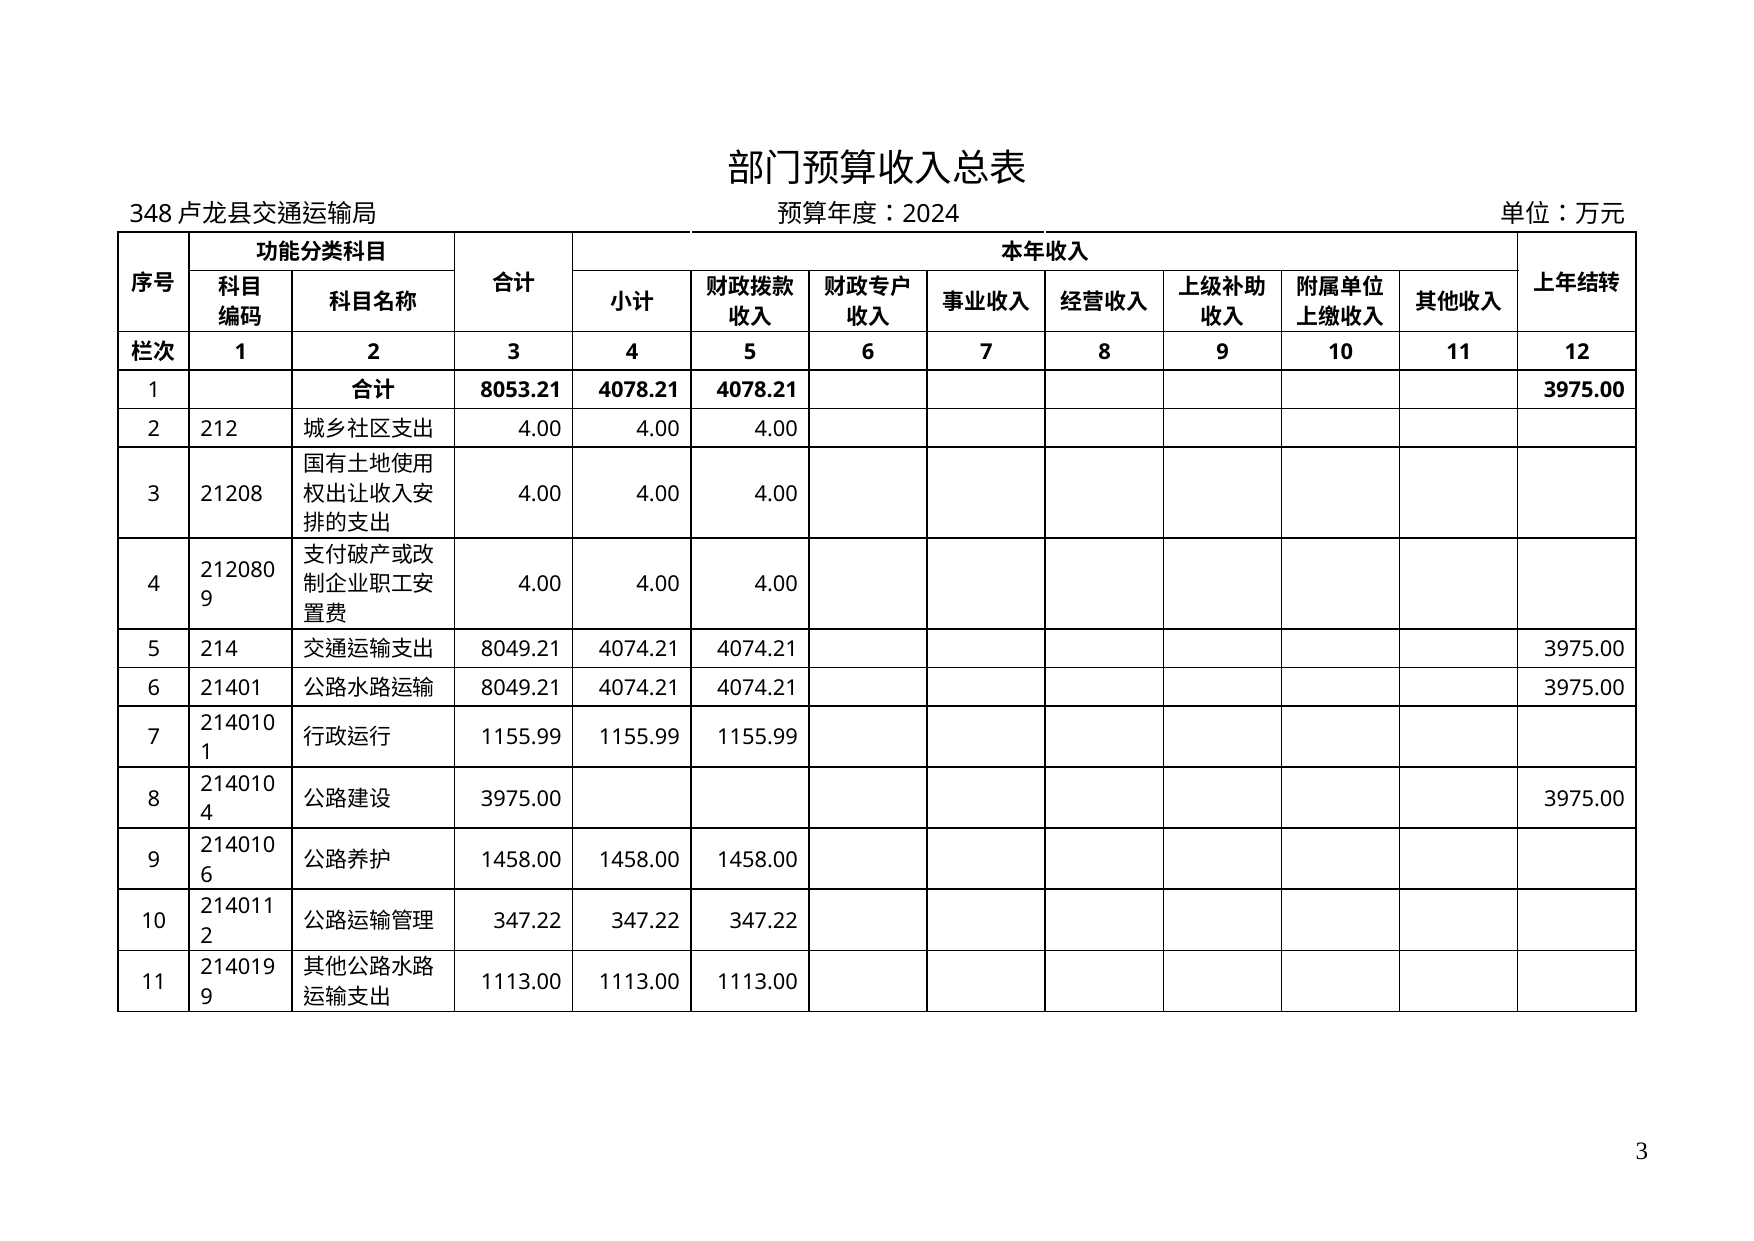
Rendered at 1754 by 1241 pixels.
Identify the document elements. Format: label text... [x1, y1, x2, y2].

table_cell [810, 890, 926, 949]
table_cell [810, 409, 926, 446]
table_cell 4074.21 [692, 668, 808, 705]
table_cell 3975.00 [1518, 768, 1635, 827]
table_cell [1282, 707, 1399, 766]
table_cell [810, 668, 926, 705]
table_cell 4074.21 [573, 668, 690, 705]
table_header 348卢龙县交通运输局 [119, 195, 690, 231]
table_cell 9 [1164, 332, 1281, 369]
table_cell 4 [119, 539, 188, 628]
table_cell [1046, 668, 1163, 705]
table_cell 4.00 [573, 448, 690, 537]
table_cell 公路建设 [293, 768, 454, 827]
table_cell 行政运行 [293, 707, 454, 766]
table_cell 序号 [119, 233, 188, 331]
table_cell [1046, 409, 1163, 446]
table_cell 1458.00 [692, 829, 808, 888]
table_cell [928, 448, 1044, 537]
table_cell [1400, 890, 1517, 949]
table_cell 11 [119, 951, 188, 1011]
table_cell [1400, 829, 1517, 888]
table_cell 8 [1046, 332, 1163, 369]
table_cell [928, 668, 1044, 705]
table_cell 财政专户 收入 [810, 271, 926, 331]
table_cell 3 [119, 448, 188, 537]
table_cell 其他公路水路运输支出 [293, 951, 454, 1011]
table_cell 小计 [573, 271, 690, 331]
table_cell 1155.99 [573, 707, 690, 766]
table_cell 1458.00 [573, 829, 690, 888]
table_cell [1164, 707, 1281, 766]
table_cell [928, 409, 1044, 446]
table_cell [1400, 668, 1517, 705]
table_cell 4074.21 [692, 630, 808, 666]
table_cell 4.00 [573, 539, 690, 628]
table_cell [1282, 768, 1399, 827]
table_cell 本年收入 [573, 233, 1517, 270]
table_cell 公路水路运输 [293, 668, 454, 705]
table_cell 3975.00 [1518, 371, 1635, 408]
table_cell 7 [928, 332, 1044, 369]
table_cell [928, 829, 1044, 888]
table_cell 2140101 [190, 707, 291, 766]
table_cell 交通运输支出 [293, 630, 454, 666]
table_cell [1164, 539, 1281, 628]
table_cell [1518, 448, 1635, 537]
table_cell [1164, 951, 1281, 1011]
table_cell [928, 768, 1044, 827]
table_header 单位：万元 [1046, 195, 1635, 231]
table_header 预算年度：2024 [692, 195, 1044, 231]
table_cell [928, 951, 1044, 1011]
table_cell [810, 707, 926, 766]
table_cell [692, 768, 808, 827]
table_cell 其他收入 [1400, 271, 1517, 331]
table_cell 347.22 [692, 890, 808, 949]
table_cell 2120809 [190, 539, 291, 628]
text 部门预算收入总表 [106, 142, 1648, 193]
table_cell [573, 768, 690, 827]
table_cell 21208 [190, 448, 291, 537]
table_cell 4074.21 [573, 630, 690, 666]
table_cell [928, 707, 1044, 766]
table_cell 2140112 [190, 890, 291, 949]
table_cell 经营收入 [1046, 271, 1163, 331]
table_cell 4.00 [455, 448, 572, 537]
table_cell 1458.00 [455, 829, 572, 888]
table_cell [1282, 371, 1399, 408]
table_cell [1518, 951, 1635, 1011]
table_cell 附属单位上缴收入 [1282, 271, 1399, 331]
table_cell 7 [119, 707, 188, 766]
table_cell [1518, 707, 1635, 766]
table_cell 8049.21 [455, 630, 572, 666]
table_cell [1046, 371, 1163, 408]
table_cell 1113.00 [692, 951, 808, 1011]
table_cell 347.22 [573, 890, 690, 949]
table_cell 1 [119, 371, 188, 408]
table_cell 科目名称 [293, 271, 454, 331]
table_cell [1518, 890, 1635, 949]
table_cell 6 [119, 668, 188, 705]
table_cell [1164, 371, 1281, 408]
table_cell 合计 [455, 233, 572, 331]
table_cell [1282, 668, 1399, 705]
table_cell [1046, 448, 1163, 537]
table_cell [1046, 768, 1163, 827]
table_cell 8049.21 [455, 668, 572, 705]
table_cell [810, 829, 926, 888]
table_cell [810, 371, 926, 408]
table_cell [1518, 409, 1635, 446]
table_cell 2140106 [190, 829, 291, 888]
table_cell 4 [573, 332, 690, 369]
table_cell [1282, 890, 1399, 949]
table_cell 事业收入 [928, 271, 1044, 331]
table_cell 4078.21 [573, 371, 690, 408]
table_cell 4.00 [455, 539, 572, 628]
table_cell 城乡社区支出 [293, 409, 454, 446]
table_cell 1 [190, 332, 291, 369]
table_cell [928, 630, 1044, 666]
table_cell [1282, 539, 1399, 628]
table_cell [1046, 707, 1163, 766]
table_cell 国有土地使用权出让收入安排的支出 [293, 448, 454, 537]
table_cell [928, 890, 1044, 949]
table_cell [1282, 630, 1399, 666]
table_cell [810, 448, 926, 537]
table_cell 3975.00 [1518, 630, 1635, 666]
table_cell [1400, 768, 1517, 827]
table_cell 3975.00 [1518, 668, 1635, 705]
table_cell 上级补助收入 [1164, 271, 1281, 331]
table_cell 347.22 [455, 890, 572, 949]
table_cell [1282, 951, 1399, 1011]
table_cell [1518, 829, 1635, 888]
table_cell 4.00 [455, 409, 572, 446]
table_cell 支付破产或改制企业职工安置费 [293, 539, 454, 628]
table_cell [1518, 539, 1635, 628]
table_cell 8053.21 [455, 371, 572, 408]
table_cell 2140104 [190, 768, 291, 827]
table_cell 4.00 [692, 448, 808, 537]
table_cell 212 [190, 409, 291, 446]
table_cell 214 [190, 630, 291, 666]
table_cell 5 [119, 630, 188, 666]
table_cell 财政拨款 收入 [692, 271, 808, 331]
table_cell 6 [810, 332, 926, 369]
table_cell [810, 768, 926, 827]
table_cell [1400, 539, 1517, 628]
table_cell [1282, 448, 1399, 537]
table_cell 1155.99 [692, 707, 808, 766]
table_cell [1400, 371, 1517, 408]
table_cell [1046, 829, 1163, 888]
table_cell [1400, 707, 1517, 766]
table_cell 上年结转 [1518, 233, 1635, 331]
table_cell 2 [293, 332, 454, 369]
table_cell [1400, 409, 1517, 446]
table_cell 9 [119, 829, 188, 888]
table_cell [1164, 448, 1281, 537]
table_cell 1113.00 [573, 951, 690, 1011]
table_cell 4.00 [692, 409, 808, 446]
table_cell 公路养护 [293, 829, 454, 888]
table_cell [190, 371, 291, 408]
table_cell [810, 951, 926, 1011]
table_cell [1046, 890, 1163, 949]
table_cell [1164, 829, 1281, 888]
table_cell [1164, 409, 1281, 446]
table_cell [928, 539, 1044, 628]
table_cell 8 [119, 768, 188, 827]
table_cell 1155.99 [455, 707, 572, 766]
table_cell [1400, 951, 1517, 1011]
table_cell 21401 [190, 668, 291, 705]
table_cell [1046, 951, 1163, 1011]
table_cell [810, 539, 926, 628]
table_cell 10 [119, 890, 188, 949]
table_cell 1113.00 [455, 951, 572, 1011]
table_cell 2 [119, 409, 188, 446]
table_cell [810, 630, 926, 666]
table_cell [1046, 630, 1163, 666]
table_cell [1282, 409, 1399, 446]
table_cell [1400, 448, 1517, 537]
table_cell 栏次 [119, 332, 188, 369]
table_cell 科目 编码 [190, 271, 291, 331]
table_cell 2140199 [190, 951, 291, 1011]
table_cell 公路运输管理 [293, 890, 454, 949]
table_cell [928, 371, 1044, 408]
table_cell [1282, 829, 1399, 888]
table_cell [1046, 539, 1163, 628]
table_cell 5 [692, 332, 808, 369]
table_cell [1164, 630, 1281, 666]
table_cell [1164, 890, 1281, 949]
table_cell 12 [1518, 332, 1635, 369]
table_cell [1164, 668, 1281, 705]
table_cell 4.00 [573, 409, 690, 446]
table_cell 4078.21 [692, 371, 808, 408]
table_cell 合计 [293, 371, 454, 408]
table_cell [1400, 630, 1517, 666]
table_cell 4.00 [692, 539, 808, 628]
table_cell 3975.00 [455, 768, 572, 827]
table_cell 11 [1400, 332, 1517, 369]
table_cell 3 [455, 332, 572, 369]
table_cell [1164, 768, 1281, 827]
table_cell 10 [1282, 332, 1399, 369]
table_cell 功能分类科目 [190, 233, 454, 270]
